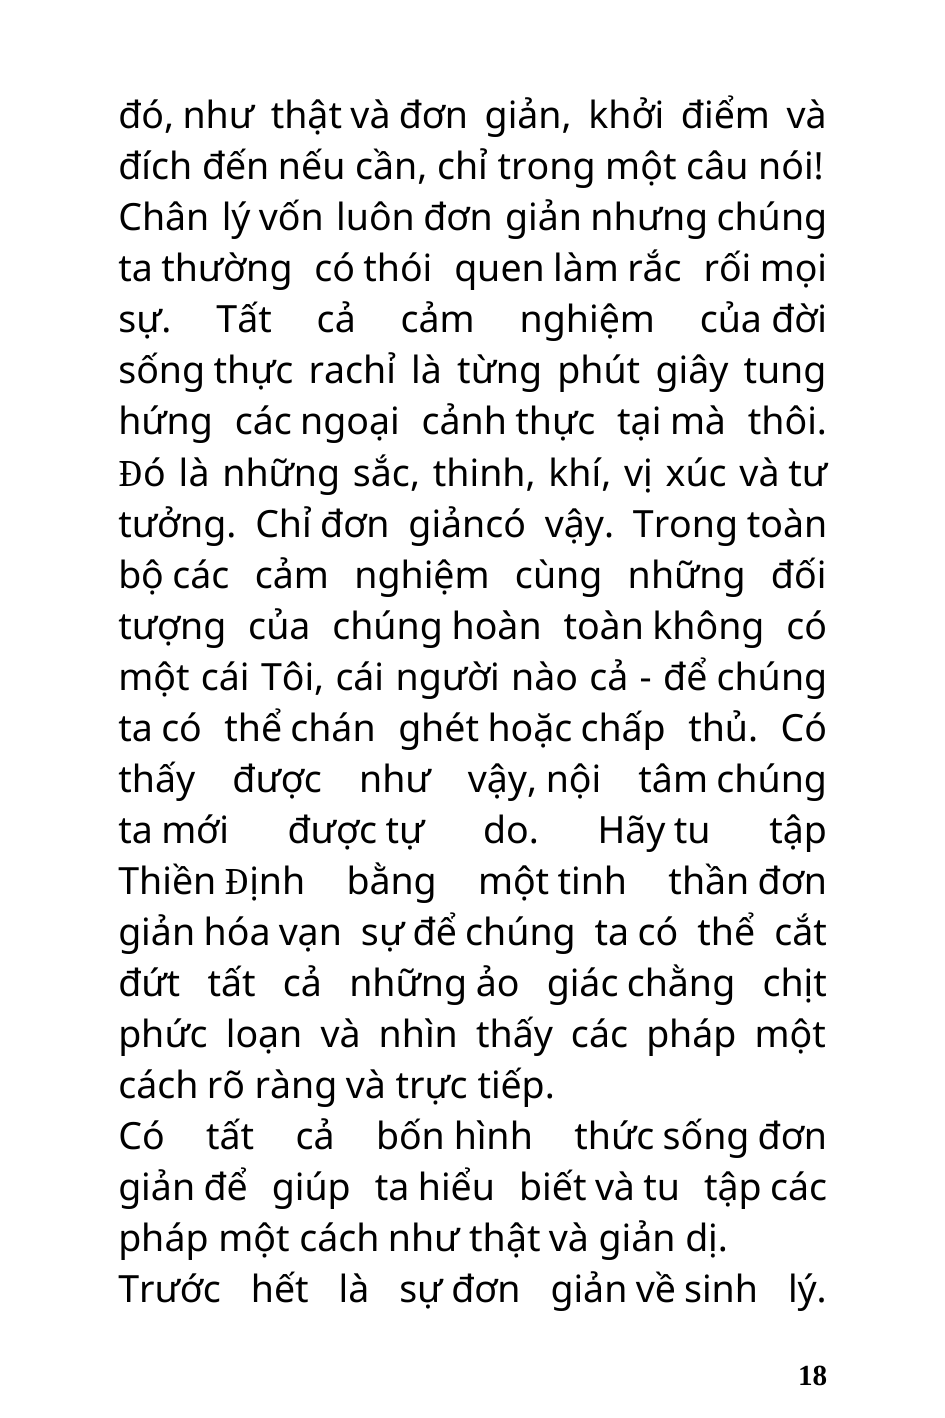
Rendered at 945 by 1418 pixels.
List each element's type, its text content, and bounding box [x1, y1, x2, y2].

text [118, 89, 827, 191]
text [118, 1263, 827, 1314]
text Chân lý vốn luôn đơn giản nhưng chúng ta thường có thói quen làm rắc rối mọi sự. Tất cả cảm nghiệm của đời sống thực rachỉ là từng phút giây tung hứng các ngoại cảnh thực tại mà thôi. Ðó là những sắc, thinh, khí, vị xúc và tư tưởng. Chỉ đơn giảncó vậy. Trong toàn bộ các cảm nghiệm cùng những đối tượng của chúng hoàn toàn không có một cái Tôi, cái người nào cả - để chúng ta có thể chán ghét hoặc chấp thủ. Có thấy được như vậy, nội tâm chúng ta mới được tự do. Hãy tu tập Thiền Ðịnh bằng một tinh thần đơn giản hóa vạn sự để chúng ta có thể cắt đứt tất cả những ảo giác chằng chịt phức loạn và nhìn thấy các pháp một cách rõ ràng và trực tiếp. [118, 191, 827, 1109]
text Có tất cả bốn hình thức sống đơn giản để giúp ta hiểu biết và tu tập các pháp một cách như thật và giản dị. [118, 1109, 827, 1263]
